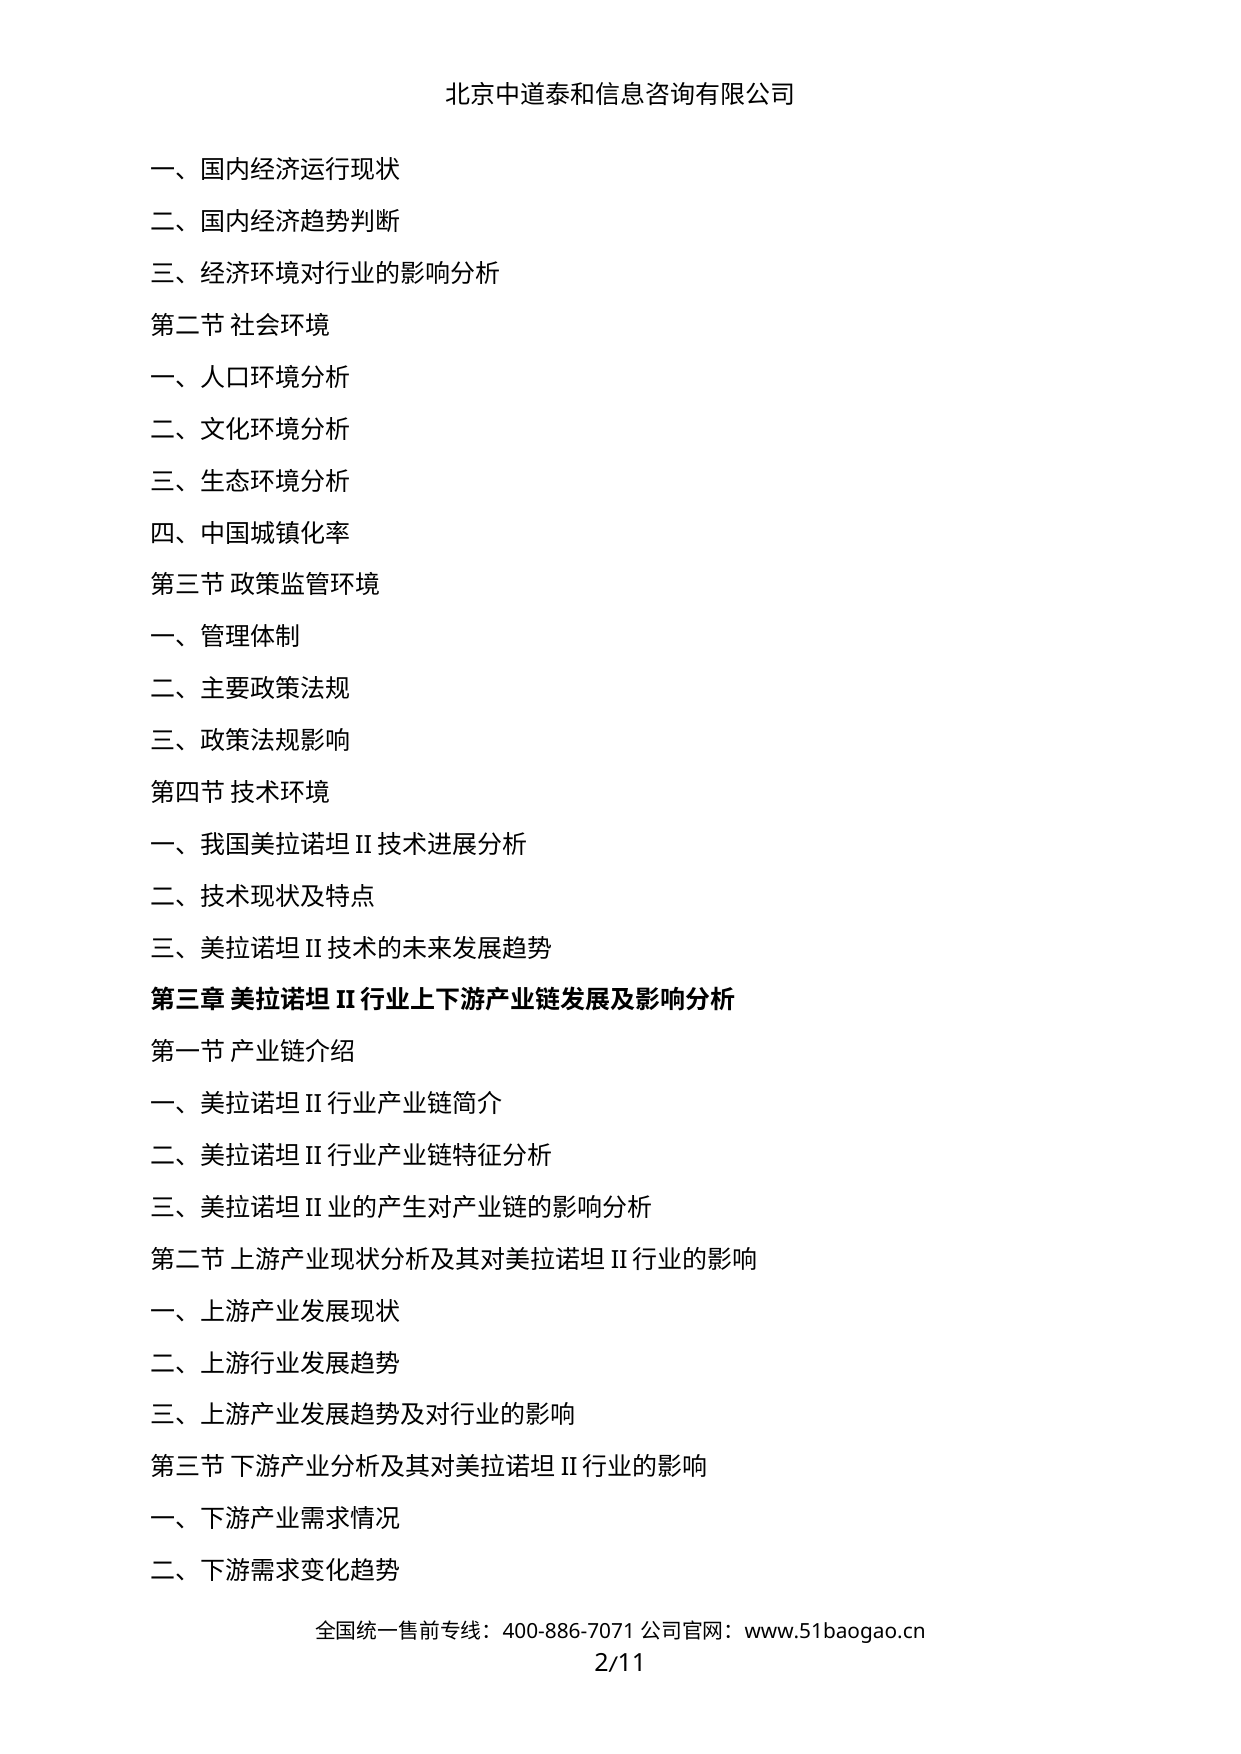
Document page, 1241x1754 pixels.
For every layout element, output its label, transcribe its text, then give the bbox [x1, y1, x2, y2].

text 三、上游产业发展趋势及对行业的影响 [150, 1395, 1090, 1431]
text 一、管理体制 [150, 617, 1090, 653]
text 第一节 产业链介绍 [150, 1032, 1090, 1068]
text 一、我国美拉诺坦II技术进展分析 [150, 824, 1090, 861]
text 一、上游产业发展现状 [150, 1291, 1090, 1327]
text 三、经济环境对行业的影响分析 [150, 254, 1090, 290]
text 二、下游需求变化趋势 [150, 1551, 1090, 1587]
text 二、技术现状及特点 [150, 876, 1090, 912]
text 二、美拉诺坦II行业产业链特征分析 [150, 1136, 1090, 1172]
text 一、美拉诺坦II行业产业链简介 [150, 1084, 1090, 1120]
text 三、生态环境分析 [150, 461, 1090, 497]
text 第四节 技术环境 [150, 772, 1090, 809]
text 一、人口环境分析 [150, 357, 1090, 394]
text 第三节 下游产业分析及其对美拉诺坦II行业的影响 [150, 1447, 1090, 1483]
text 三、政策法规影响 [150, 721, 1090, 757]
text 二、上游行业发展趋势 [150, 1343, 1090, 1379]
text 四、中国城镇化率 [150, 513, 1090, 549]
text 第三章 美拉诺坦II行业上下游产业链发展及影响分析 [150, 980, 1090, 1016]
text 一、国内经济运行现状 [150, 150, 1090, 186]
text 第二节 上游产业现状分析及其对美拉诺坦II行业的影响 [150, 1239, 1090, 1276]
text 二、主要政策法规 [150, 669, 1090, 705]
text 二、文化环境分析 [150, 409, 1090, 446]
text 第三节 政策监管环境 [150, 565, 1090, 601]
text 二、国内经济趋势判断 [150, 202, 1090, 238]
text 三、美拉诺坦II技术的未来发展趋势 [150, 928, 1090, 964]
text 三、美拉诺坦II业的产生对产业链的影响分析 [150, 1187, 1090, 1224]
text 第二节 社会环境 [150, 306, 1090, 342]
text 一、下游产业需求情况 [150, 1499, 1090, 1535]
